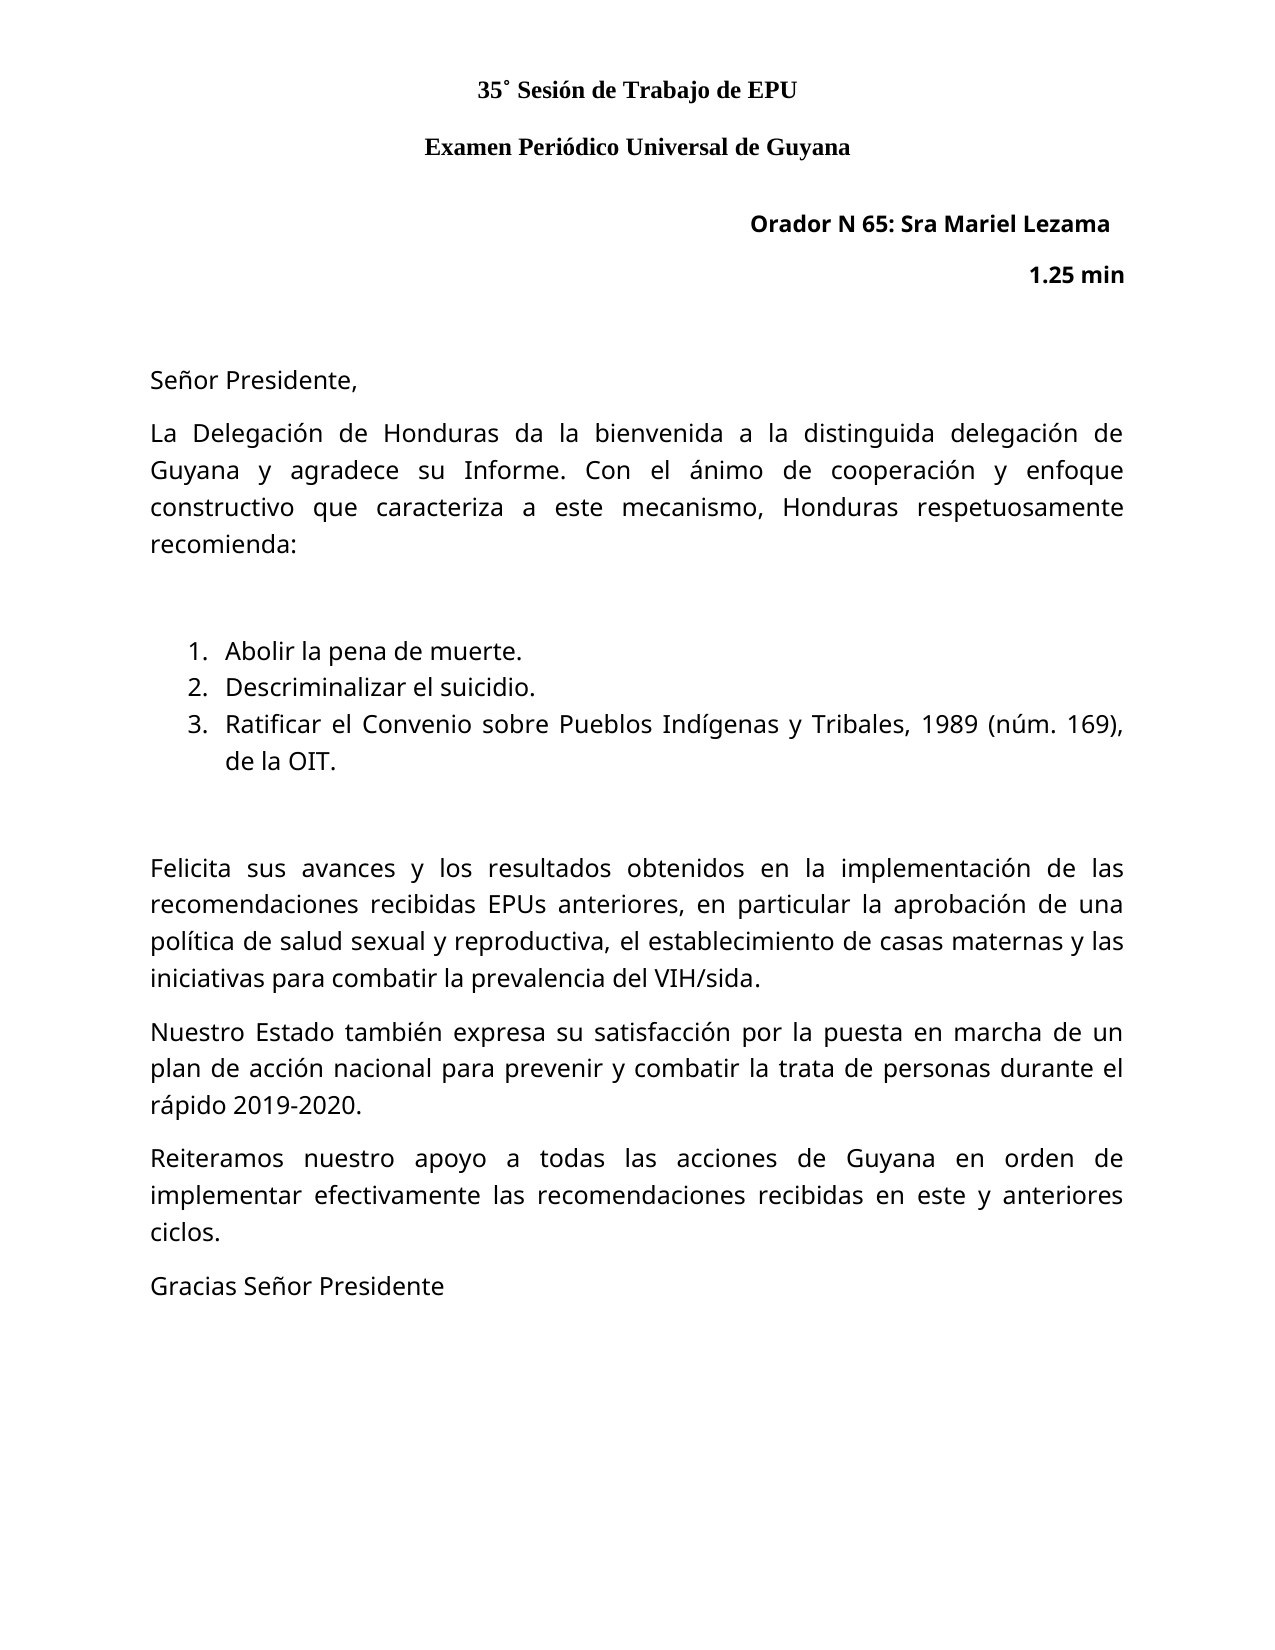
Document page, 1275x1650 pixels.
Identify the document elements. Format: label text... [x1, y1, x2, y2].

text Orador N 65: Sra Mariel Lezama [150, 208, 1125, 239]
text Señor Presidente, [150, 363, 1125, 397]
text Gracias Señor Presidente [150, 1268, 1125, 1302]
text Felicita sus avances y los resultados obtenidos en la implementación de las recomendaciones recibidas EPUs anteriores, en particular la aprobación de una política de salud sexual y reproductiva, el establecimiento de casas maternas y las iniciativas para combatir la prevalencia del VIH/sida. [150, 850, 1125, 995]
text Reiteramos nuestro apoyo a todas las acciones de Guyana en orden de implementar efectivamente las recomendaciones recibidas en este y anteriores ciclos. [150, 1141, 1125, 1249]
list Descriminalizar el suicidio. [187, 670, 1125, 704]
list Ratificar el Convenio sobre Pueblos Indígenas y Tribales, 1989 (núm. 169), de la OIT. [187, 707, 1125, 778]
text La Delegación de Honduras da la bienvenida a la distinguida delegación de Guyana y agradece su Informe. Con el ánimo de cooperación y enfoque constructivo que caracteriza a este mecanismo, Honduras respetuosamente recomienda: [150, 416, 1125, 560]
text Nuestro Estado también expresa su satisfacción por la puesta en marcha de un plan de acción nacional para prevenir y combatir la trata de personas durante el rápido 2019-2020. [150, 1014, 1125, 1122]
list Abolir la pena de muerte. [187, 633, 1125, 667]
text 1.25 min [150, 259, 1125, 290]
